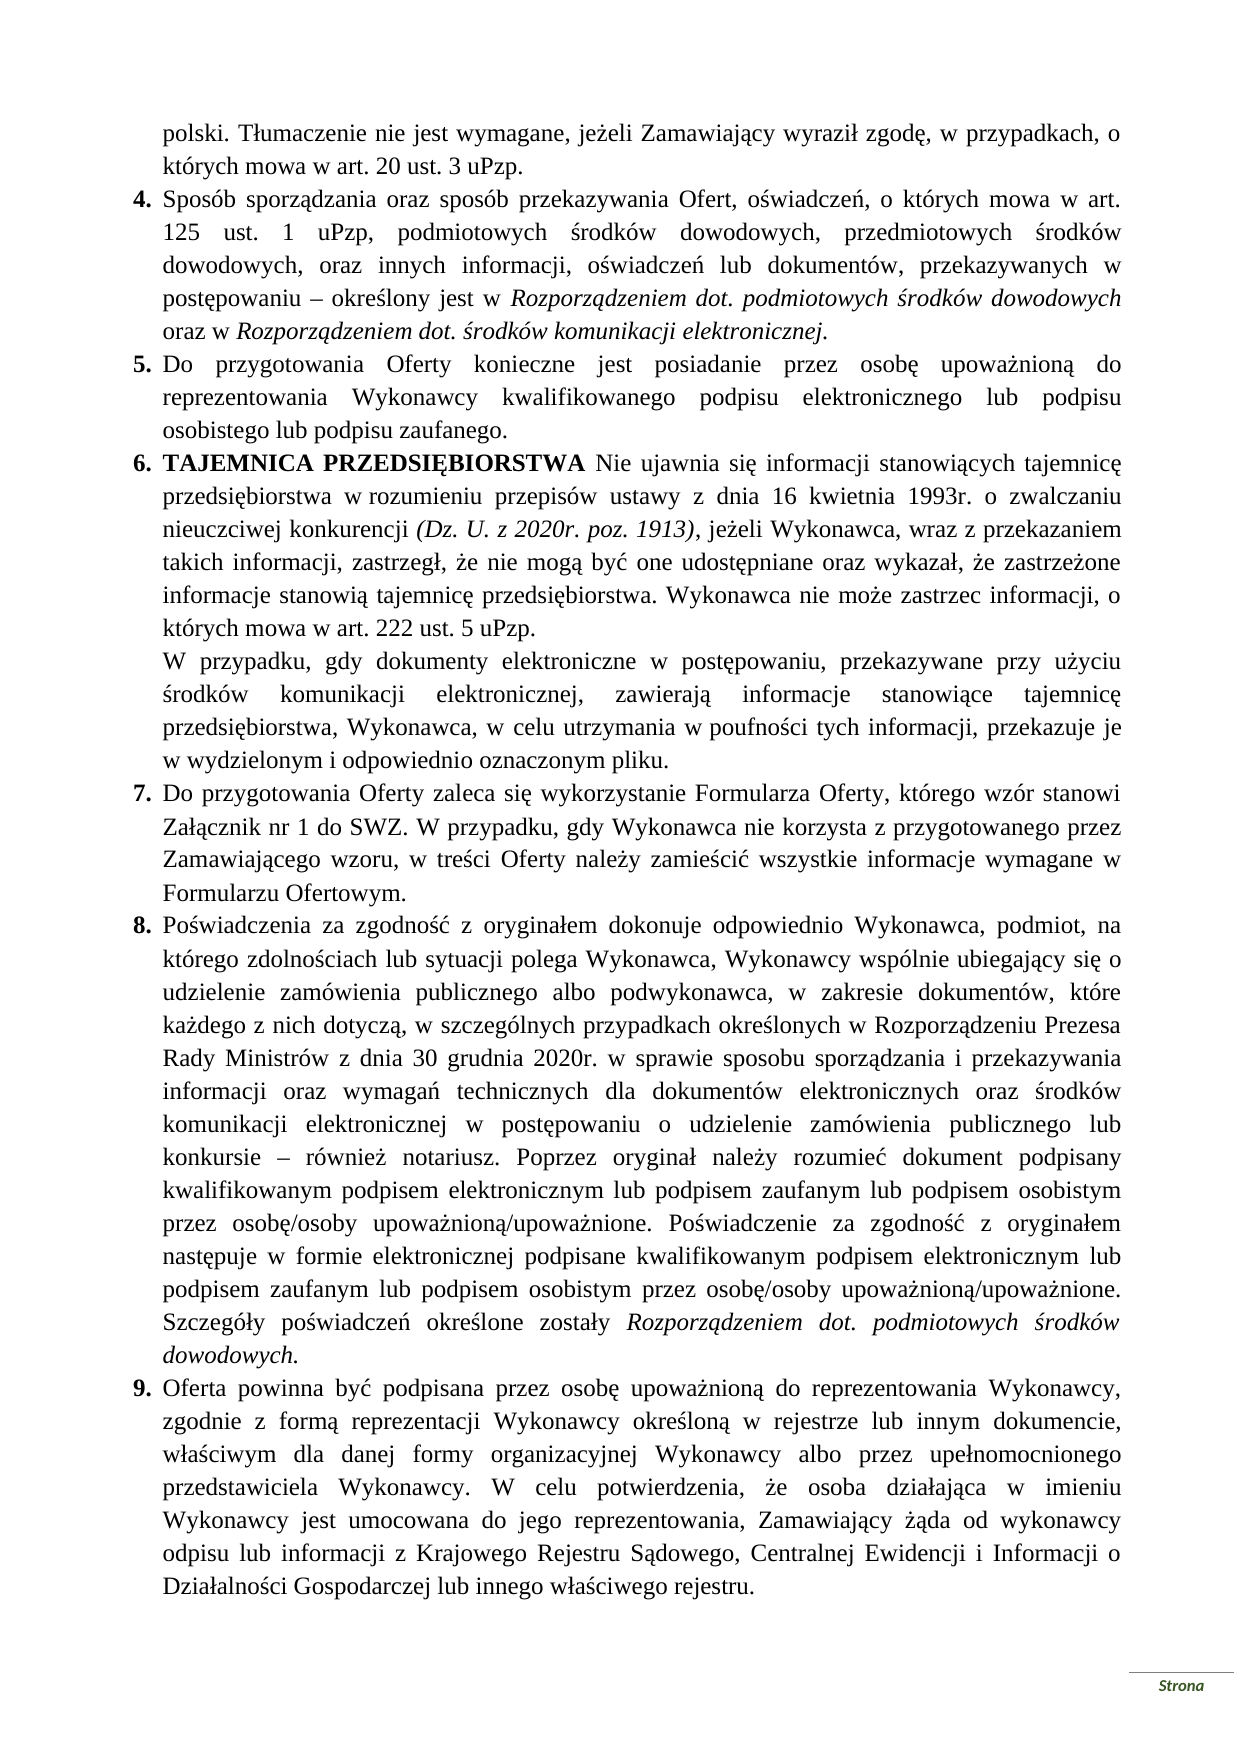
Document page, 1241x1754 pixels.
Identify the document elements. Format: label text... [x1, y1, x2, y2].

list TAJEMNICA PRZEDSIĘBIORSTWA Nie ujawnia się informacji stanowiących tajemnicę przedsiębiorstwa w rozumieniu przepisów ustawy z dnia 16 kwietnia 1993r. o zwalczaniu nieuczciwej konkurencji (Dz. U. z 2020r. poz. 1913), jeżeli Wykonawca, wraz z przekazaniem takich informacji, zastrzegł, że nie mogą być one udostępniane oraz wykazał, że zastrzeżone informacje stanowią tajemnicę przedsiębiorstwa. Wykonawca nie może zastrzec informacji, o których mowa w art. 222 ust. 5 uPzp. [133, 448, 1122, 642]
list Oferta powinna być podpisana przez osobę upoważnioną do reprezentowania Wykonawcy, zgodnie z formą reprezentacji Wykonawcy określoną w rejestrze lub innym dokumencie, właściwym dla danej formy organizacyjnej Wykonawcy albo przez upełnomocnionego przedstawiciela Wykonawcy. W celu potwierdzenia, że osoba działająca w imieniu Wykonawcy jest umocowana do jego reprezentowania, Zamawiający żąda od wykonawcy odpisu lub informacji z Krajowego Rejestru Sądowego, Centralnej Ewidencji i Informacji o Działalności Gospodarczej lub innego właściwego rejestru. [133, 1373, 1122, 1600]
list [133, 118, 1122, 180]
list Poświadczenia za zgodność z oryginałem dokonuje odpowiednio Wykonawca, podmiot, na którego zdolnościach lub sytuacji polega Wykonawca, Wykonawcy wspólnie ubiegający się o udzielenie zamówienia publicznego albo podwykonawca, w zakresie dokumentów, które każdego z nich dotyczą, w szczególnych przypadkach określonych w Rozporządzeniu Prezesa Rady Ministrów z dnia 30 grudnia 2020r. w sprawie sposobu sporządzania i przekazywania informacji oraz wymagań technicznych dla dokumentów elektronicznych oraz środków komunikacji elektronicznej w postępowaniu o udzielenie zamówienia publicznego lub konkursie – również notariusz. Poprzez oryginał należy rozumieć dokument podpisany kwalifikowanym podpisem elektronicznym lub podpisem zaufanym lub podpisem osobistym przez osobę/osoby upoważnioną/upoważnione. Poświadczenie za zgodność z oryginałem następuje w formie elektronicznej podpisane kwalifikowanym podpisem elektronicznym lub podpisem zaufanym lub podpisem osobistym przez osobę/osoby upoważnioną/upoważnione. Szczegóły poświadczeń określone zostały Rozporządzeniem dot. podmiotowych środków dowodowych. [133, 911, 1122, 1369]
list Sposób sporządzania oraz sposób przekazywania Ofert, oświadczeń, o których mowa w art. 125 ust. 1 uPzp, podmiotowych środków dowodowych, przedmiotowych środków dowodowych, oraz innych informacji, oświadczeń lub dokumentów, przekazywanych w postępowaniu – określony jest w Rozporządzeniem dot. podmiotowych środków dowodowych oraz w Rozporządzeniem dot. środków komunikacji elektronicznej. [133, 184, 1122, 345]
list Do przygotowania Oferty konieczne jest posiadanie przez osobę upoważnioną do reprezentowania Wykonawcy kwalifikowanego podpisu elektronicznego lub podpisu osobistego lub podpisu zaufanego. [133, 349, 1122, 444]
list W przypadku, gdy dokumenty elektroniczne w postępowaniu, przekazywane przy użyciu środków komunikacji elektronicznej, zawierają informacje stanowiące tajemnicę przedsiębiorstwa, Wykonawca, w celu utrzymania w poufności tych informacji, przekazuje je w wydzielonym i odpowiednio oznaczonym pliku. [162, 646, 1122, 774]
list Do przygotowania Oferty zaleca się wykorzystanie Formularza Oferty, którego wzór stanowi Załącznik nr 1 do SWZ. W przypadku, gdy Wykonawca nie korzysta z przygotowanego przez Zamawiającego wzoru, w treści Oferty należy zamieścić wszystkie informacje wymagane w Formularzu Ofertowym. [133, 778, 1122, 906]
